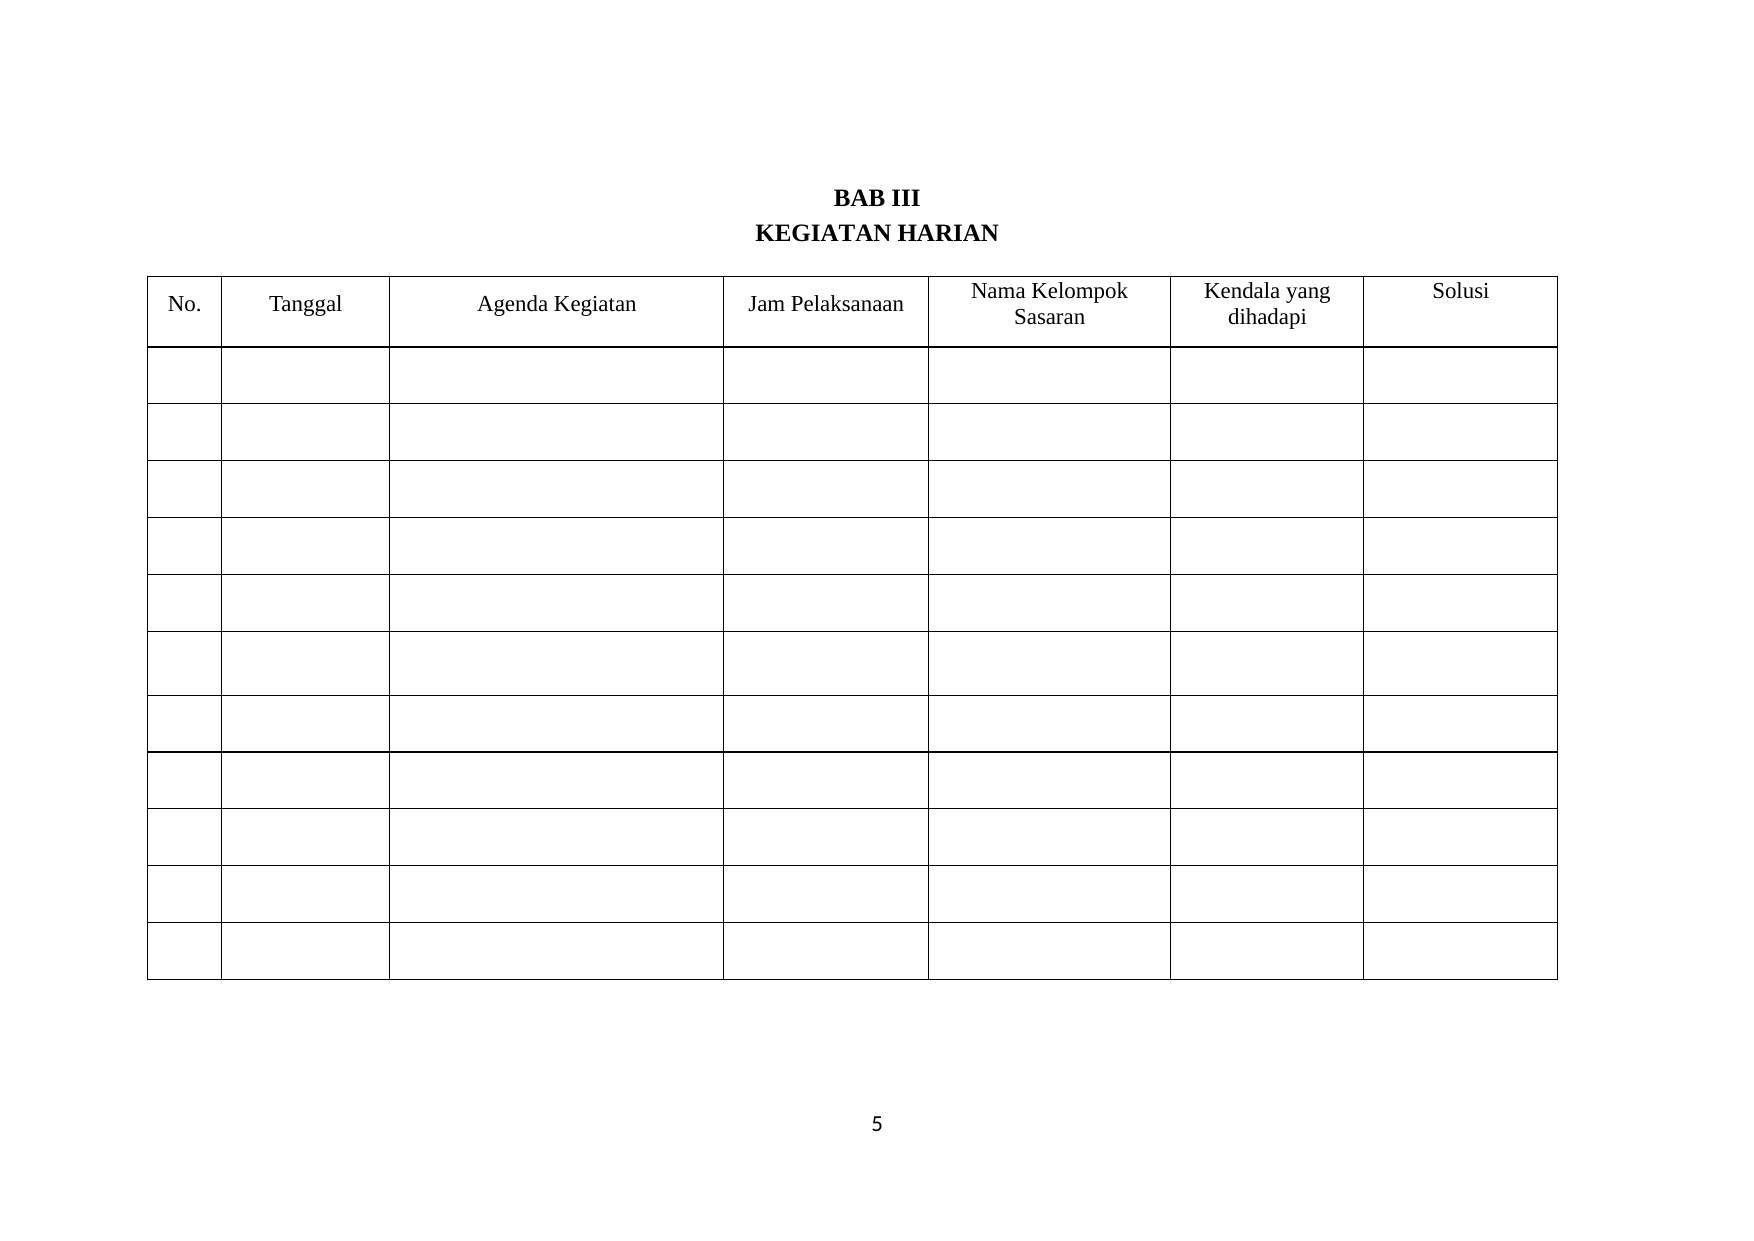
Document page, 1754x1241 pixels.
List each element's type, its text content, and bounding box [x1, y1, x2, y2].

table_cell [724, 404, 928, 460]
table_cell [724, 461, 928, 517]
table_header Kendala yang dihadapi [1171, 277, 1363, 346]
table_cell [929, 696, 1170, 751]
table_cell [148, 632, 221, 694]
table_cell [1171, 696, 1363, 751]
table_header Jam Pelaksanaan [724, 277, 928, 346]
table_cell [148, 348, 221, 403]
table_cell [1364, 461, 1557, 517]
table_cell [724, 753, 928, 808]
table_cell [222, 575, 389, 631]
table_cell [724, 809, 928, 865]
table_cell [929, 348, 1170, 403]
table_cell [1364, 696, 1557, 751]
table_cell [390, 696, 723, 751]
table_cell [390, 632, 723, 694]
table_cell [390, 518, 723, 574]
table_cell [724, 923, 928, 979]
table_cell [222, 518, 389, 574]
table_cell [1171, 575, 1363, 631]
table_cell [390, 404, 723, 460]
table_cell [929, 923, 1170, 979]
table_header Nama Kelompok Sasaran [929, 277, 1170, 346]
table_cell [1171, 809, 1363, 865]
table_cell [148, 404, 221, 460]
table_cell [148, 866, 221, 922]
subtitle BAB III [177, 183, 1577, 212]
table_cell [1364, 575, 1557, 631]
table_cell [724, 866, 928, 922]
table_cell [929, 461, 1170, 517]
table_header Solusi [1364, 277, 1557, 346]
table_cell [1364, 518, 1557, 574]
table_cell [929, 632, 1170, 694]
table_cell [390, 753, 723, 808]
table_cell [148, 696, 221, 751]
table_cell [1364, 348, 1557, 403]
table_cell [1171, 348, 1363, 403]
table_cell [724, 696, 928, 751]
table_cell [148, 575, 221, 631]
table_cell [390, 809, 723, 865]
table_cell [222, 809, 389, 865]
table_cell [390, 923, 723, 979]
table_cell [724, 348, 928, 403]
table_cell [148, 809, 221, 865]
table_cell [148, 518, 221, 574]
table_cell [1364, 809, 1557, 865]
table_cell [1171, 866, 1363, 922]
table_cell [390, 461, 723, 517]
table_cell [1171, 753, 1363, 808]
table_cell [222, 404, 389, 460]
table_cell [1364, 404, 1557, 460]
table_cell [222, 348, 389, 403]
table_cell [222, 632, 389, 694]
table_cell [1171, 404, 1363, 460]
table_header Agenda Kegiatan [390, 277, 723, 346]
table_cell [390, 348, 723, 403]
table_cell [148, 923, 221, 979]
table_cell [724, 575, 928, 631]
table_cell [929, 404, 1170, 460]
table_cell [222, 696, 389, 751]
table_cell [222, 753, 389, 808]
table_header No. [148, 277, 221, 346]
table_cell [148, 461, 221, 517]
table_cell [222, 923, 389, 979]
table_cell [1171, 632, 1363, 694]
table_cell [1171, 461, 1363, 517]
subtitle KEGIATAN HARIAN [177, 218, 1577, 247]
table_cell [222, 461, 389, 517]
table_cell [724, 518, 928, 574]
table_cell [390, 575, 723, 631]
table_cell [222, 866, 389, 922]
table_cell [1171, 518, 1363, 574]
table_cell [929, 809, 1170, 865]
table_cell [148, 753, 221, 808]
table_cell [1364, 866, 1557, 922]
table_cell [929, 575, 1170, 631]
table_cell [929, 753, 1170, 808]
table_cell [929, 518, 1170, 574]
table_cell [1364, 753, 1557, 808]
table_cell [724, 632, 928, 694]
table_cell [1364, 923, 1557, 979]
table_cell [929, 866, 1170, 922]
table_cell [390, 866, 723, 922]
table_cell [1364, 632, 1557, 694]
table_cell [1171, 923, 1363, 979]
table_header Tanggal [222, 277, 389, 346]
